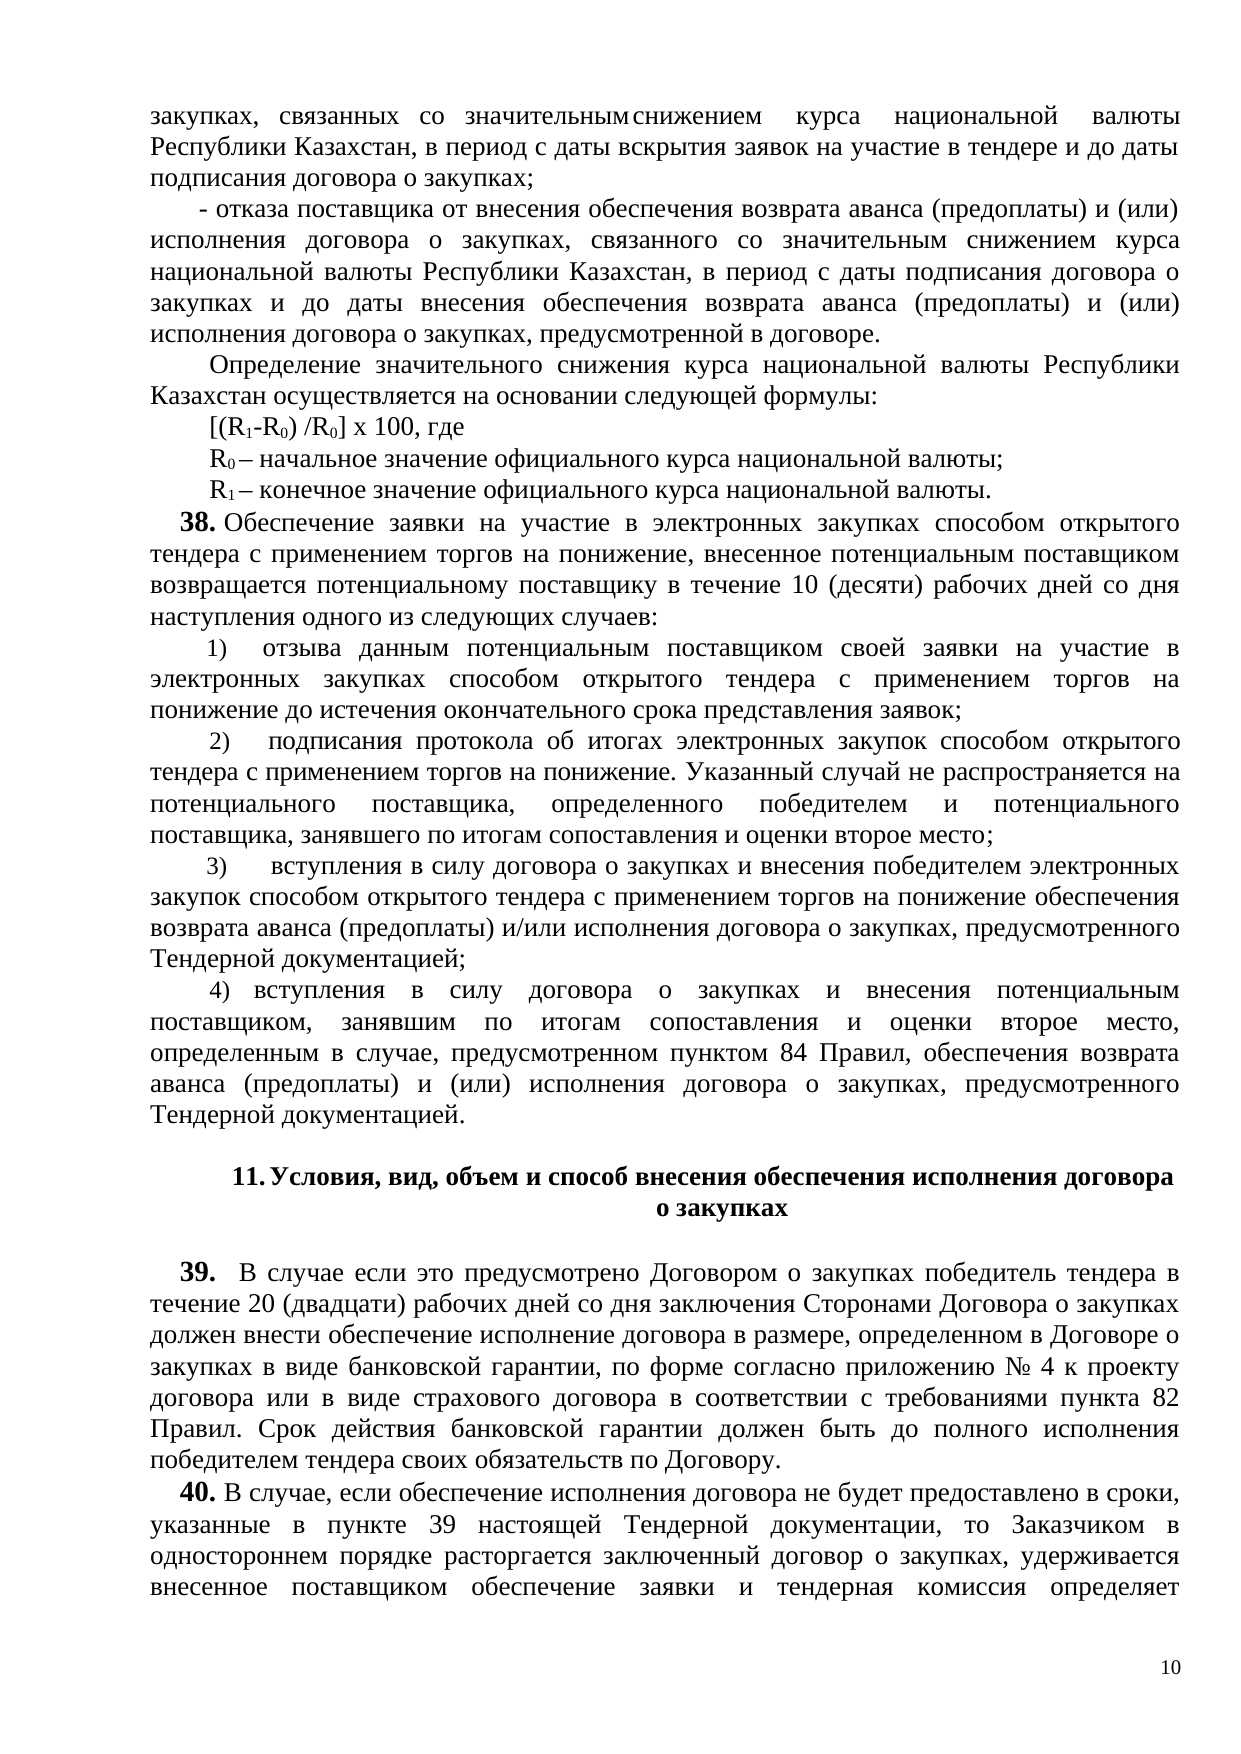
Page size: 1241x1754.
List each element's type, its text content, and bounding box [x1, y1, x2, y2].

list Обеспечение заявки на участие в электронных закупках способом открытого тендера с применением торгов на понижение, внесенное потенциальным поставщиком возвращается потенциальному поставщику в течение 10 (десяти) рабочих дней со дня наступления одного из следующих случаев: [150, 504, 1181, 631]
text Определение значительного снижения курса национальной валюты Республики Казахстан осуществляется на основании следующей формулы: [150, 348, 1181, 411]
list В случае если это предусмотрено Договором о закупках победитель тендера в течение 20 (двадцати) рабочих дней со дня заключения Сторонами Договора о закупках должен внести обеспечение исполнение договора в размере, определенном в Договоре о закупках в виде банковской гарантии, по форме согласно приложению № 4 к проекту договора или в виде страхового договора в соответствии с требованиями пункта 82 Правил. Срок действия банковской гарантии должен быть до полного исполнения победителем тендера своих обязательств по Договору. [150, 1254, 1181, 1474]
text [150, 99, 1181, 192]
list вступления в силу договора о закупках и внесения победителем электронных закупок способом открытого тендера с применением торгов на понижение обеспечения возврата аванса (предоплаты) и/или исполнения договора о закупках, предусмотренного Тендерной документацией; [150, 849, 1181, 973]
text - отказа поставщика от внесения обеспечения возврата аванса (предоплаты) и (или) исполнения договора о закупках, связанного со значительным снижением курса национальной валюты Республики Казахстан, в период с даты подписания договора о закупках и до даты внесения обеспечения возврата аванса (предоплаты) и (или) исполнения договора о закупках, предусмотренной в договоре. [150, 192, 1181, 348]
list подписания протокола об итогах электронных закупок способом открытого тендера с применением торгов на понижение. Указанный случай не распространяется на потенциального поставщика, определенного победителем и потенциального поставщика, занявшего по итогам сопоставления и оценки второе место; [150, 724, 1181, 849]
list вступления в силу договора о закупках и внесения потенциальным поставщиком, занявшим по итогам сопоставления и оценки второе место, определенным в случае, предусмотренном пунктом 84 Правил, обеспечения возврата аванса (предоплаты) и (или) исполнения договора о закупках, предусмотренного Тендерной документацией. [150, 973, 1181, 1129]
text [(R1-R0) /R0] x 100, где [150, 411, 1181, 442]
list отзыва данным потенциальным поставщиком своей заявки на участие в электронных закупках способом открытого тендера с применением торгов на понижение до истечения окончательного срока представления заявок; [150, 631, 1181, 724]
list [150, 1474, 1181, 1601]
list Условия, вид, объем и способ внесения обеспечения исполнения договора о закупках [225, 1160, 1181, 1223]
text R1 – конечное значение официального курса национальной валюты. [150, 473, 1181, 504]
text R0 – начальное значение официального курса национальной валюты; [150, 442, 1181, 473]
